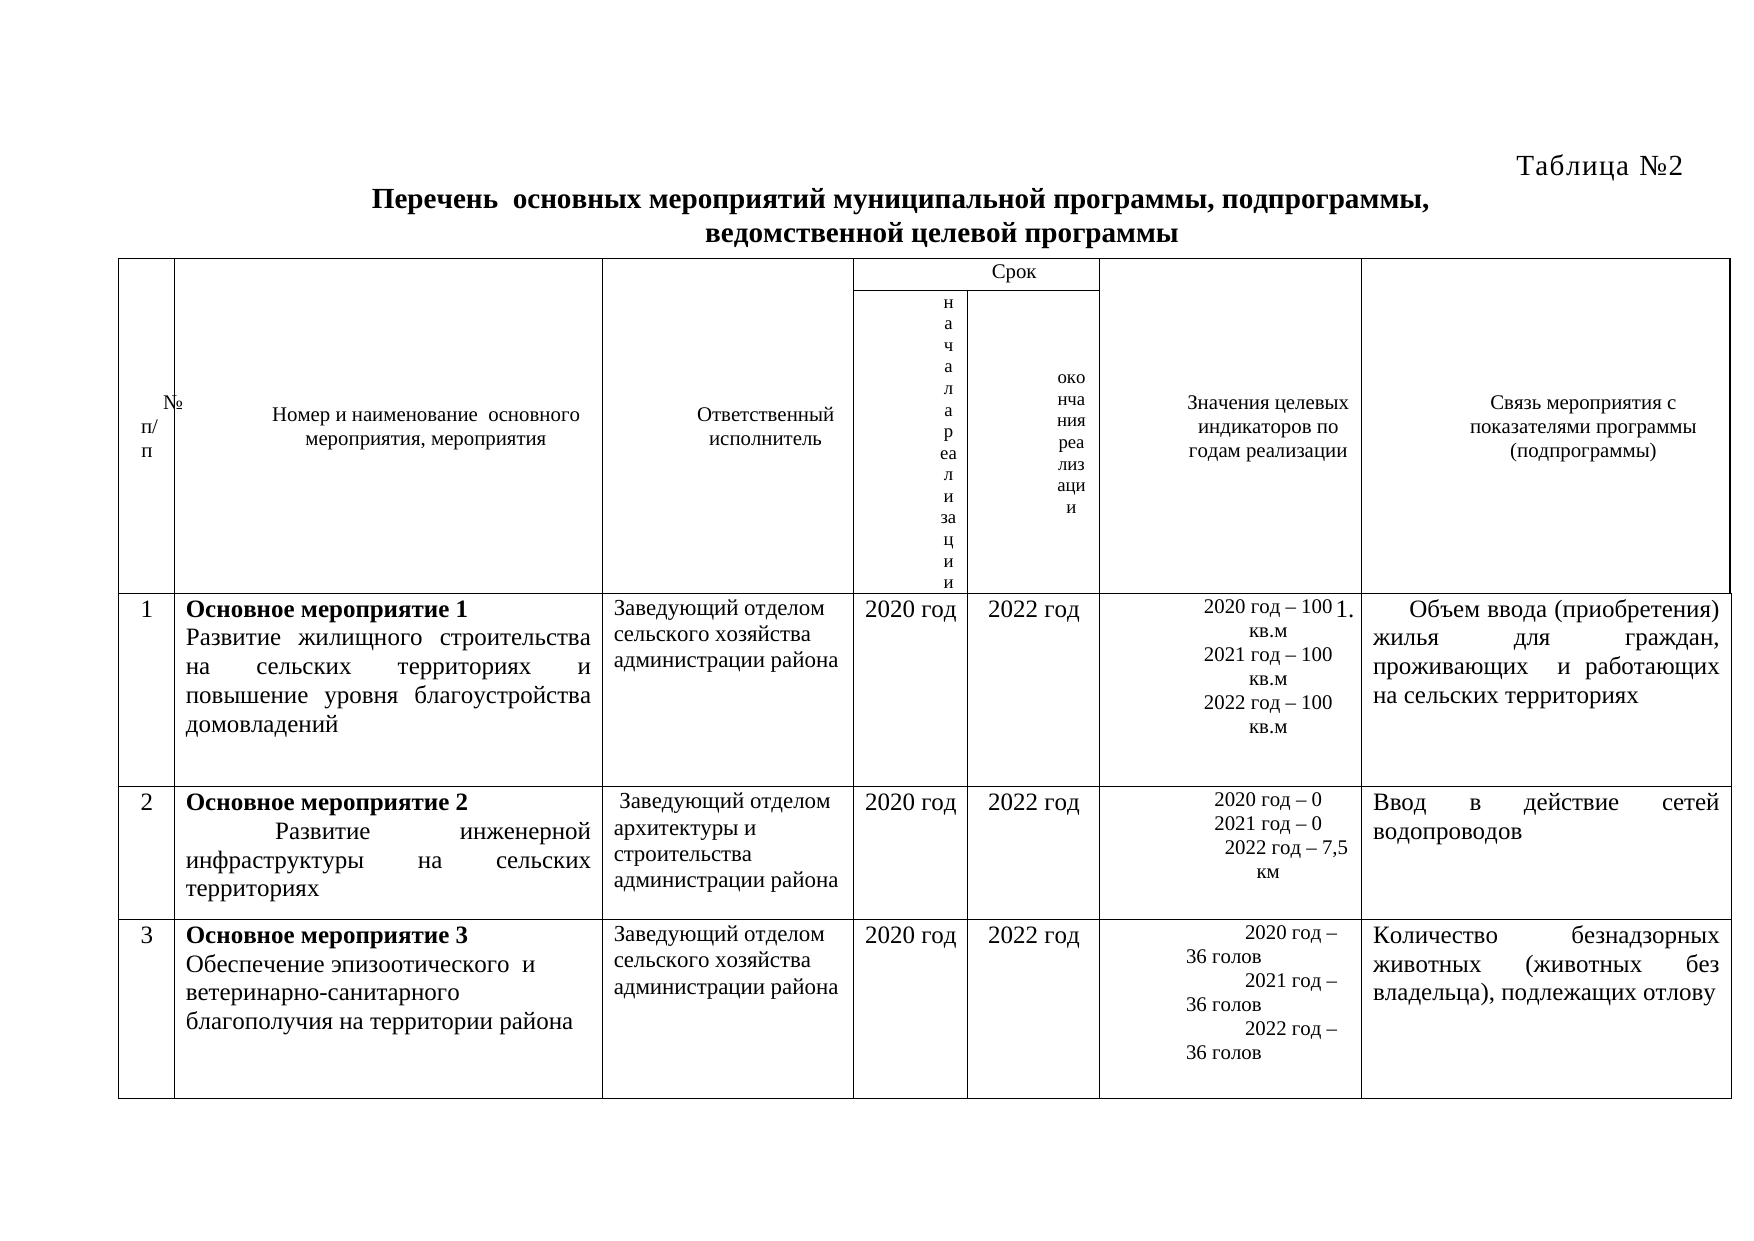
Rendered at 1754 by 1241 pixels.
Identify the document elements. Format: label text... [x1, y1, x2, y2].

table_cell Заведующий отделом сельского хозяйства администрации района [603, 594, 853, 786]
table_cell 2 [119, 787, 174, 919]
table_cell Основное мероприятие 2 Развитие инженерной инфраструктуры на сельских территориях [175, 787, 602, 919]
table_cell 2022 год [968, 594, 1099, 786]
table_cell окончания реализации [968, 291, 1099, 593]
table_cell начала реализации [854, 291, 967, 593]
table_header Номер и наименование основного мероприятия, мероприятия [175, 259, 602, 593]
subtitle Таблица №2 [118, 148, 1683, 181]
table_header № п/п [119, 259, 174, 593]
table_cell 2022 год [968, 787, 1099, 919]
table_header Ответственный исполнитель [603, 259, 853, 593]
table_cell 2020 год [854, 920, 967, 1098]
table_cell Количество безнадзорных животных (животных без владельца), подлежащих отлову [1362, 920, 1731, 1098]
table_cell 2022 год [968, 920, 1099, 1098]
table_cell 2020 год – 100 кв.м 2021 год – 100 кв.м 2022 год – 100 кв.м [1100, 594, 1361, 786]
text Перечень основных мероприятий муниципальной программы, подпрограммы, [118, 181, 1683, 215]
table_header Значения целевых индикаторов по годам реализации [1100, 259, 1361, 593]
table_header Срок [854, 259, 1099, 290]
table_cell 1 [119, 594, 174, 786]
table_cell Заведующий отделом архитектуры и строительства администрации района [603, 787, 853, 919]
table_cell Ввод в действие сетей водопроводов [1362, 787, 1731, 919]
table_cell Объем ввода (приобретения) жилья для граждан, проживающих и работающих на сельских территориях [1362, 594, 1731, 786]
table_cell 2020 год – 36 голов 2021 год – 36 голов 2022 год – 36 голов [1100, 920, 1361, 1098]
table_cell 3 [119, 920, 174, 1098]
table_cell 2020 год [854, 594, 967, 786]
table_cell 2020 год [854, 787, 967, 919]
text ведомственной целевой программы [118, 215, 1683, 248]
table_header Связь мероприятия с показателями программы (подпрограммы) [1362, 259, 1729, 593]
table_cell Основное мероприятие 3 Обеспечение эпизоотического и ветеринарно-санитарного благополучия на территории района [175, 920, 602, 1098]
table_cell Основное мероприятие 1 Развитие жилищного строительства на сельских территориях и повышение уровня благоустройства домовладений [175, 594, 602, 786]
table_cell 2020 год – 0 2021 год – 0 2022 год – 7,5 км [1100, 787, 1361, 919]
table_cell Заведующий отделом сельского хозяйства администрации района [603, 920, 853, 1098]
